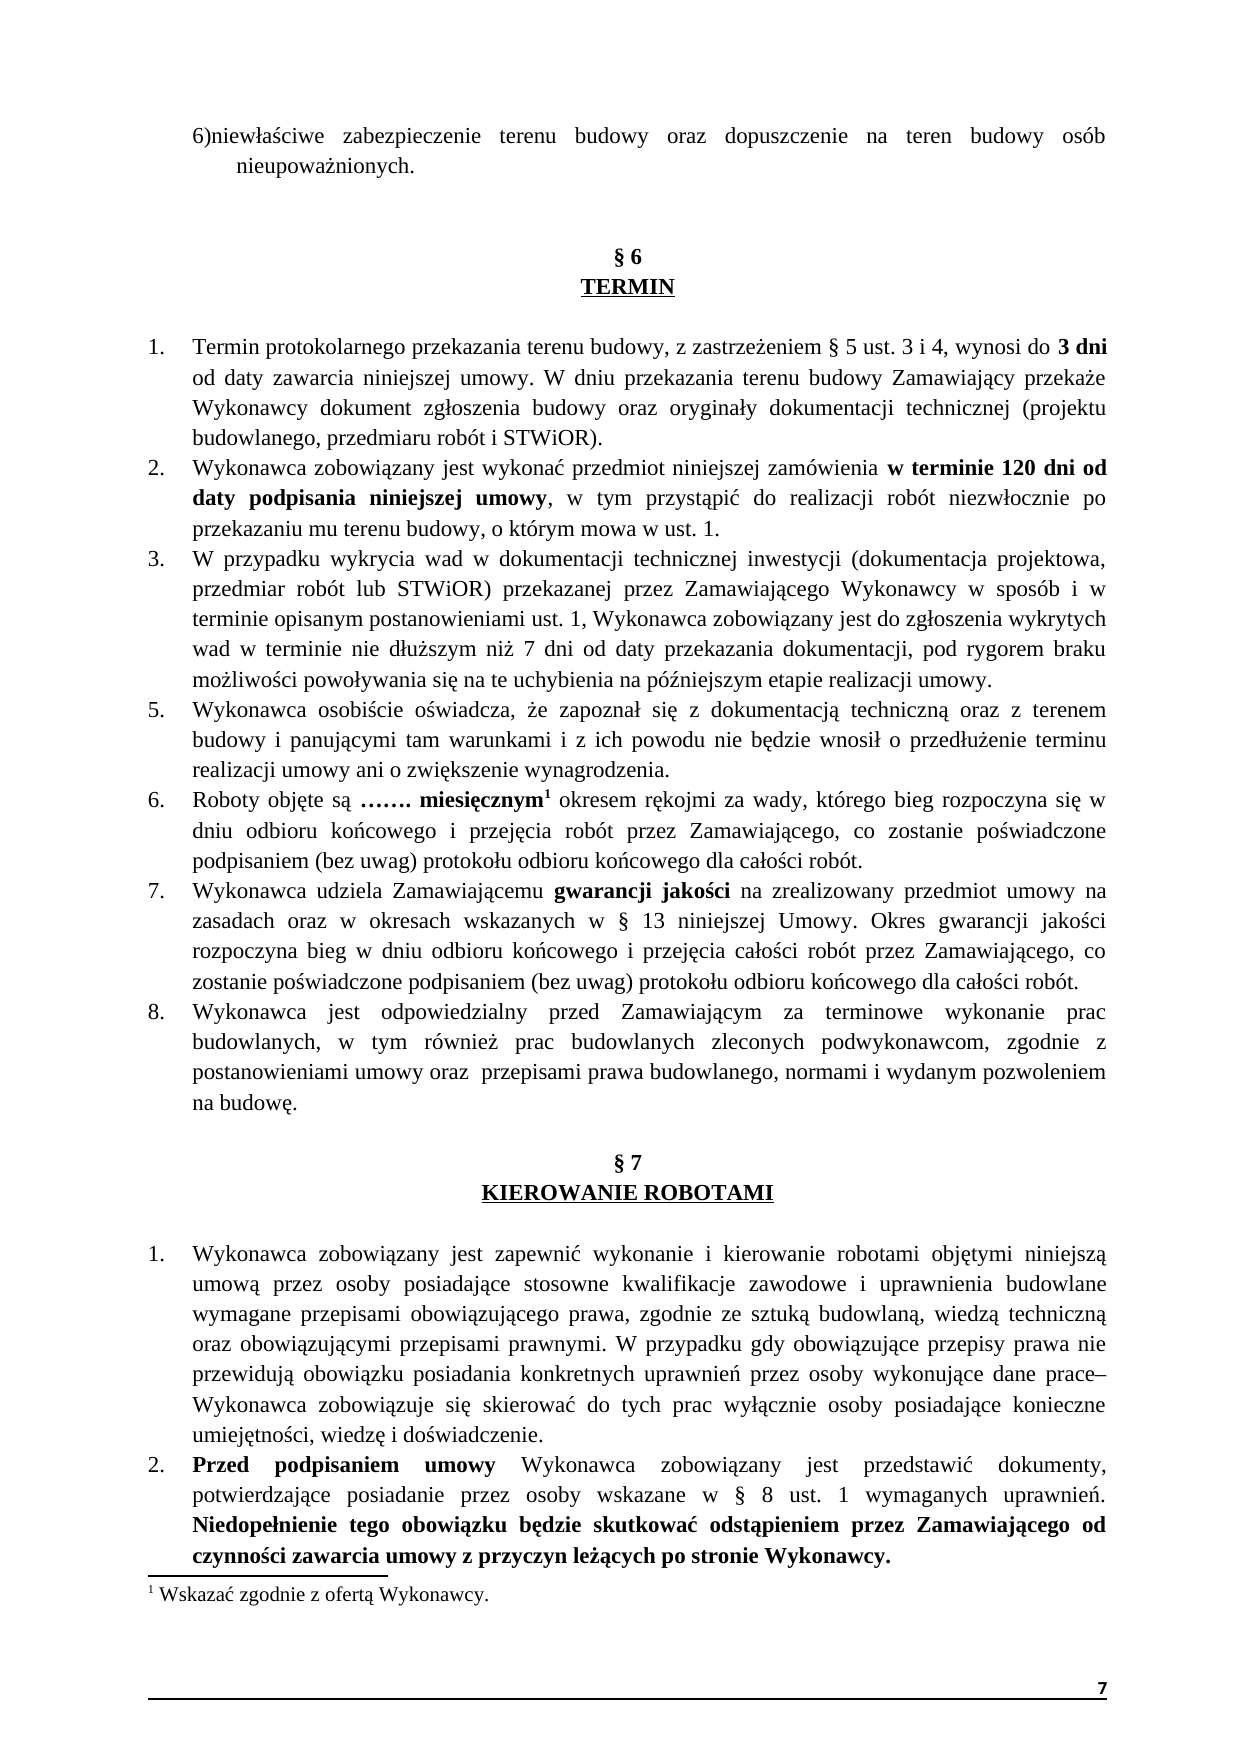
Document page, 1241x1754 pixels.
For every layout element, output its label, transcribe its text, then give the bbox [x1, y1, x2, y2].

text 2. Wykonawca zobowiązany jest wykonać przedmiot niniejszej zamówienia w terminie 120 dni od daty podpisania niniejszej umowy, w tym przystąpić do realizacji robót niezwłocznie po przekazaniu mu terenu budowy, o którym mowa w ust. 1. [148, 454, 1107, 541]
text 2. Przed podpisaniem umowy Wykonawca zobowiązany jest przedstawić dokumenty, potwierdzające posiadanie przez osoby wskazane w § 8 ust. 1 wymaganych uprawnień. Niedopełnienie tego obowiązku będzie skutkować odstąpieniem przez Zamawiającego od czynności zawarcia umowy z przyczyn leżących po stronie Wykonawcy. [148, 1451, 1107, 1568]
text 8. Wykonawca jest odpowiedzialny przed Zamawiającym za terminowe wykonanie prac budowlanych, w tym również prac budowlanych zleconych podwykonawcom, zgodnie z postanowieniami umowy oraz przepisami prawa budowlanego, normami i wydanym pozwoleniem na budowę. [148, 998, 1107, 1115]
text 1. Termin protokolarnego przekazania terenu budowy, z zastrzeżeniem § 5 ust. 3 i 4, wynosi do 3 dni od daty zawarcia niniejszej umowy. W dniu przekazania terenu budowy Zamawiający przekaże Wykonawcy dokument zgłoszenia budowy oraz oryginały dokumentacji technicznej (projektu budowlanego, przedmiaru robót i STWiOR). [148, 333, 1107, 450]
list § 6 [148, 243, 1107, 269]
text 7. Wykonawca udziela Zamawiającemu gwarancji jakości na zrealizowany przedmiot umowy na zasadach oraz w okresach wskazanych w § 13 niniejszej Umowy. Okres gwarancji jakości rozpoczyna bieg w dniu odbioru końcowego i przejęcia całości robót przez Zamawiającego, co zostanie poświadczone podpisaniem (bez uwag) protokołu odbioru końcowego dla całości robót. [148, 877, 1107, 994]
list niewłaściwe zabezpieczenie terenu budowy oraz dopuszczenie na teren budowy osób nieupoważnionych. [192, 122, 1107, 178]
list TERMIN [148, 273, 1107, 299]
text 3. W przypadku wykrycia wad w dokumentacji technicznej inwestycji (dokumentacja projektowa, przedmiar robót lub STWiOR) przekazanej przez Zamawiającego Wykonawcy w sposób i w terminie opisanym postanowieniami ust. 1, Wykonawca zobowiązany jest do zgłoszenia wykrytych wad w terminie nie dłuższym niż 7 dni od daty przekazania dokumentacji, pod rygorem braku możliwości powoływania się na te uchybienia na późniejszym etapie realizacji umowy. [148, 545, 1108, 692]
text § 7 [148, 1149, 1107, 1175]
text 1. Wykonawca zobowiązany jest zapewnić wykonanie i kierowanie robotami objętymi niniejszą umową przez osoby posiadające stosowne kwalifikacje zawodowe i uprawnienia budowlane wymagane przepisami obowiązującego prawa, zgodnie ze sztuką budowlaną, wiedzą techniczną oraz obowiązującymi przepisami prawnymi. W przypadku gdy obowiązujące przepisy prawa nie przewidują obowiązku posiadania konkretnych uprawnień przez osoby wykonujące dane prace– Wykonawca zobowiązuje się skierować do tych prac wyłącznie osoby posiadające konieczne umiejętności, wiedzę i doświadczenie. [148, 1240, 1107, 1447]
text 6. Roboty objęte są ……. miesięcznym okresem rękojmi za wady, którego bieg rozpoczyna się w dniu odbioru końcowego i przejęcia robót przez Zamawiającego, co zostanie poświadczone podpisaniem (bez uwag) protokołu odbioru końcowego dla całości robót. [148, 787, 1107, 873]
text KIEROWANIE ROBOTAMI [148, 1179, 1107, 1206]
text 5. Wykonawca osobiście oświadcza, że zapoznał się z dokumentacją techniczną oraz z terenem budowy i panującymi tam warunkami i z ich powodu nie będzie wnosił o przedłużenie terminu realizacji umowy ani o zwiększenie wynagrodzenia. [148, 696, 1108, 783]
